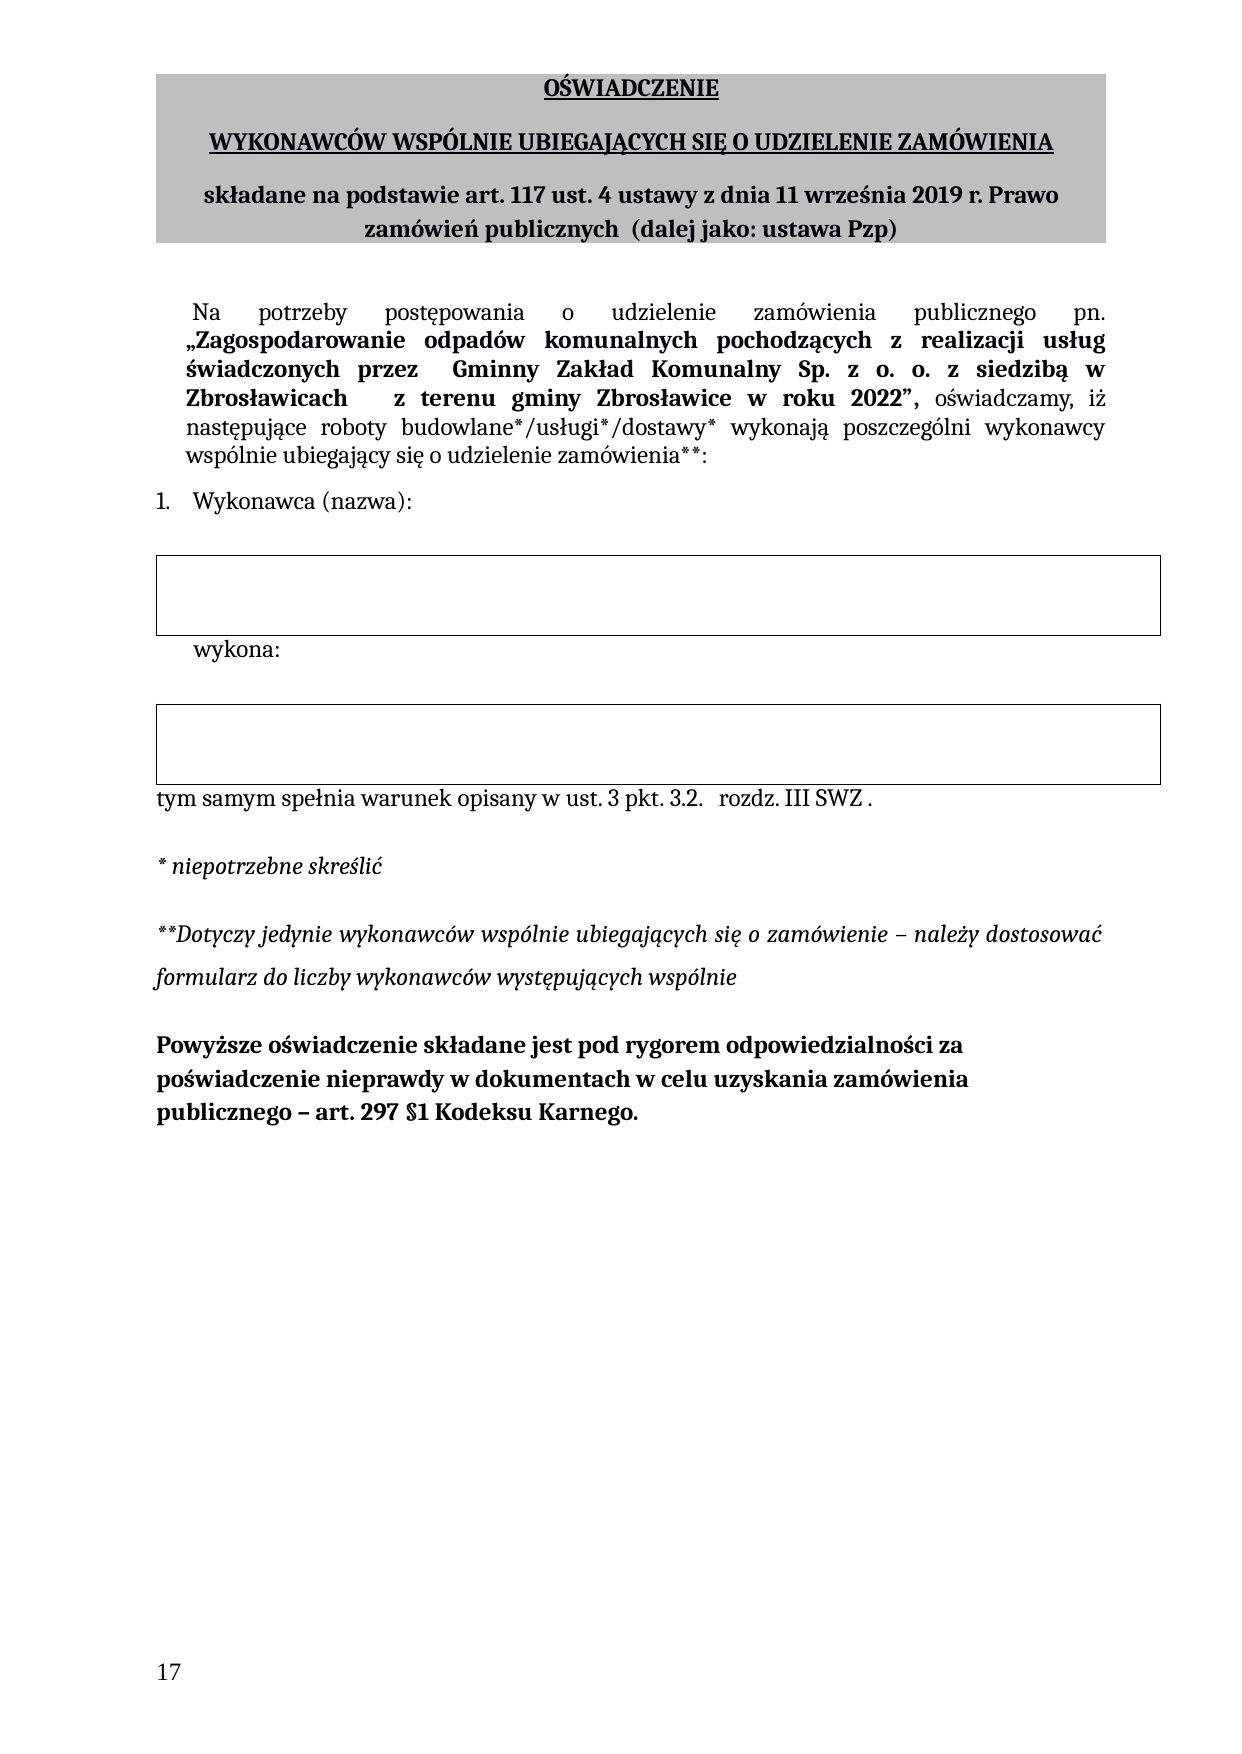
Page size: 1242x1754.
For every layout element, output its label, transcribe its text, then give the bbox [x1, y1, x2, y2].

text * niepotrzebne skreślić [156, 852, 1106, 881]
text 1. Wykonawca (nazwa): [156, 487, 1106, 515]
text WYKONAWCÓW WSPÓLNIE UBIEGAJĄCYCH SIĘ O UDZIELENIE ZAMÓWIENIA [156, 128, 1106, 156]
text Powyższe oświadczenie składane jest pod rygorem odpowiedzialności za poświadczenie nieprawdy w dokumentach w celu uzyskania zamówienia publicznego – art. 297 §1 Kodeksu Karnego. [156, 1031, 1106, 1126]
text Na potrzeby postępowania o udzielenie zamówienia publicznego pn. „Zagospodarowanie odpadów komunalnych pochodzących z realizacji usług świadczonych przez Gminny Zakład Komunalny Sp. z o. o. z siedzibą w Zbrosławicach z terenu gminy Zbrosławice w roku 2022”, oświadczamy, iż następujące roboty budowlane*/usługi*/dostawy* wykonają poszczególni wykonawcy wspólnie ubiegający się o udzielenie zamówienia**: [186, 297, 1106, 470]
text tym samym spełnia warunek opisany w ust. 3 pkt. 3.2. rozdz. III SWZ . [156, 785, 1106, 813]
text wykona: [194, 636, 1106, 664]
text OŚWIADCZENIE [156, 74, 1106, 102]
text **Dotyczy jedynie wykonawców wspólnie ubiegających się o zamówienie – należy dostosować formularz do liczby wykonawców występujących wspólnie [156, 920, 1106, 992]
text składane na podstawie art. 117 ust. 4 ustawy z dnia 11 września 2019 r. Prawo zamówień publicznych (dalej jako: ustawa Pzp) [156, 181, 1106, 243]
table_header [157, 556, 1160, 635]
table_header [157, 705, 1160, 783]
